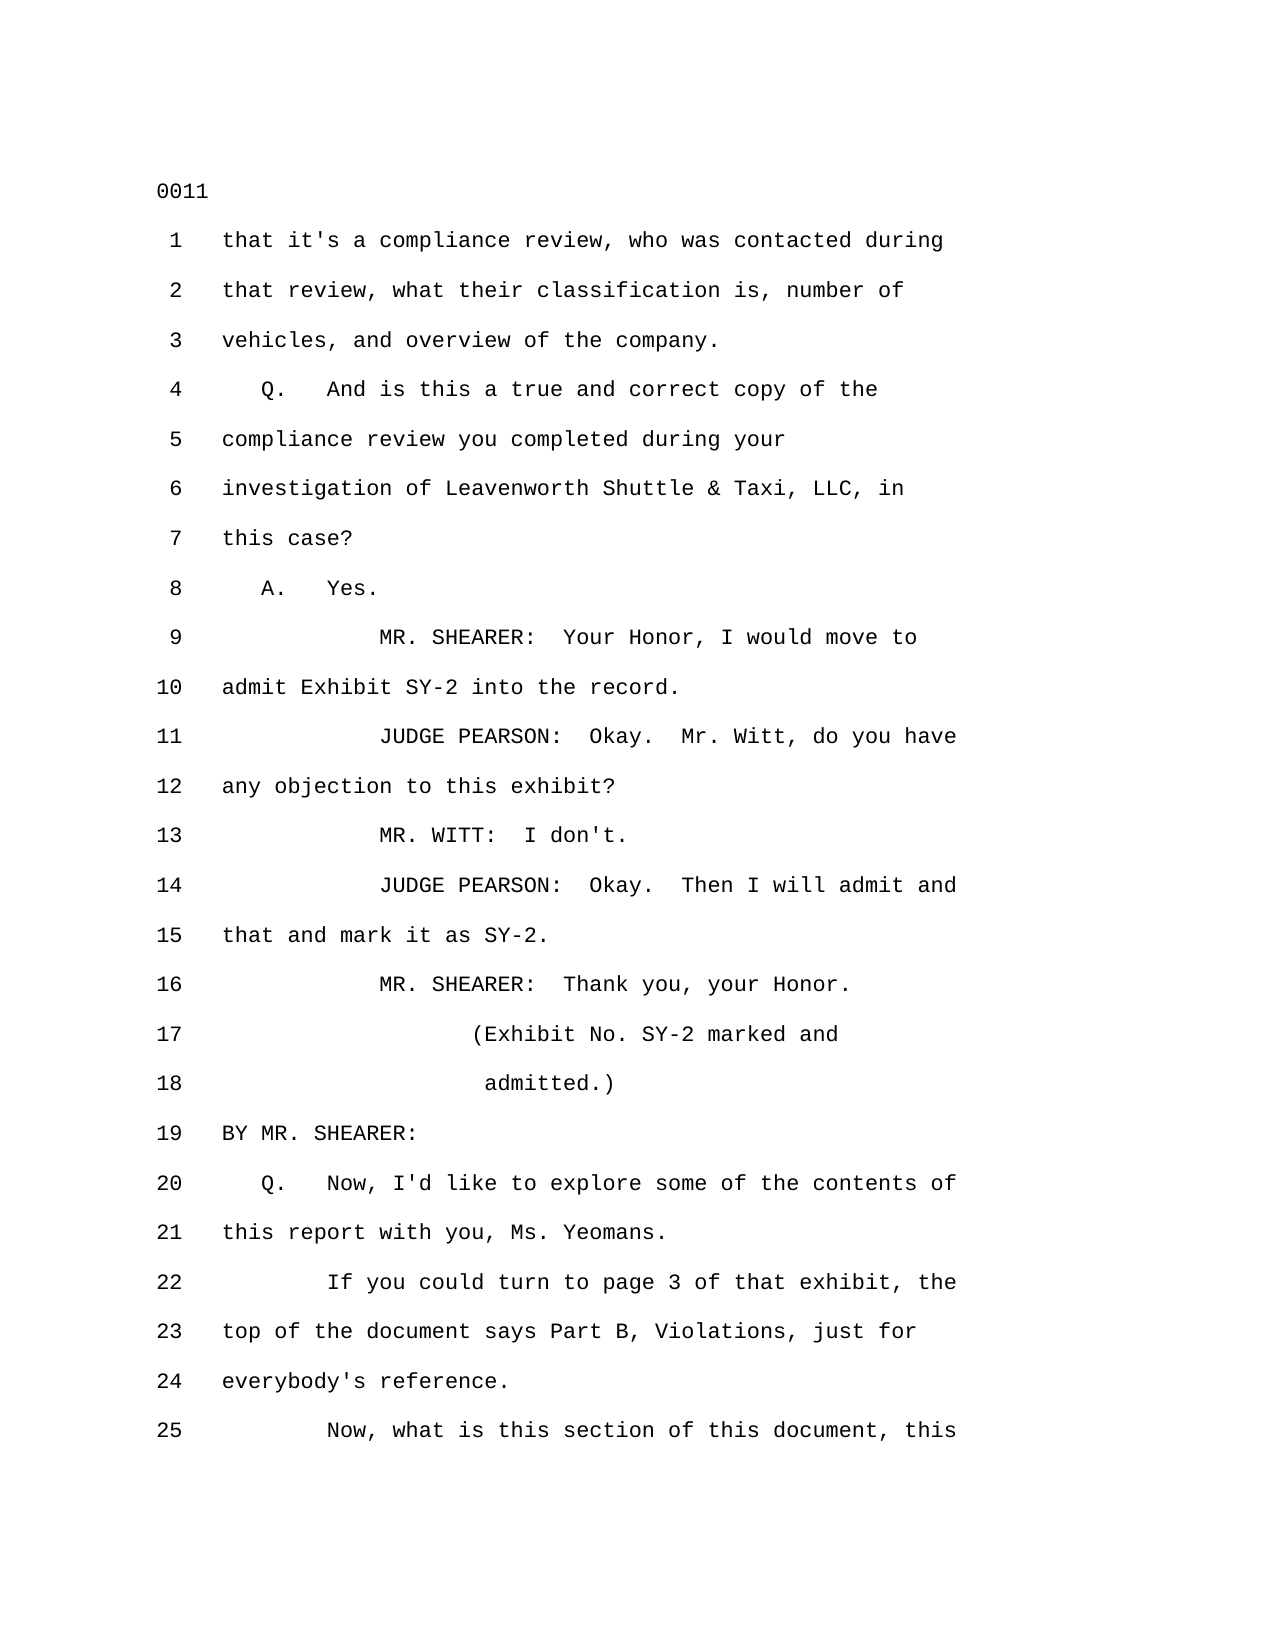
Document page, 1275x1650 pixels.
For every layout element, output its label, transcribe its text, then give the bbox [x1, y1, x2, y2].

text 7 this case? [156, 527, 1119, 552]
text 13 MR. WITT: I don't. [156, 824, 1119, 849]
text 9 MR. SHEARER: Your Honor, I would move to [156, 626, 1119, 651]
text 20 Q. Now, I'd like to explore some of the contents of [156, 1172, 1119, 1196]
text 14 JUDGE PEARSON: Okay. Then I will admit and [156, 874, 1119, 899]
text 18 admitted.) [156, 1072, 1119, 1097]
text 15 that and mark it as SY-2. [156, 924, 1119, 948]
text 5 compliance review you completed during your [156, 428, 1119, 453]
text 17 (Exhibit No. SY-2 marked and [156, 1023, 1119, 1048]
text 21 this report with you, Ms. Yeomans. [156, 1221, 1119, 1246]
text 16 MR. SHEARER: Thank you, your Honor. [156, 973, 1119, 998]
text 2 that review, what their classification is, number of [156, 279, 1119, 304]
text 3 vehicles, and overview of the company. [156, 329, 1119, 353]
text 22 If you could turn to page 3 of that exhibit, the [156, 1271, 1119, 1296]
text 12 any objection to this exhibit? [156, 775, 1119, 800]
text 8 A. Yes. [156, 577, 1119, 601]
text 25 Now, what is this section of this document, this [156, 1419, 1119, 1444]
text 6 investigation of Leavenworth Shuttle & Taxi, LLC, in [156, 477, 1119, 502]
text 4 Q. And is this a true and correct copy of the [156, 378, 1119, 403]
text 1 that it's a compliance review, who was contacted during [156, 229, 1119, 254]
text 24 everybody's reference. [156, 1370, 1119, 1395]
text 11 JUDGE PEARSON: Okay. Mr. Witt, do you have [156, 725, 1119, 750]
text 23 top of the document says Part B, Violations, just for [156, 1320, 1119, 1345]
text 0011 [156, 180, 1119, 205]
text 10 admit Exhibit SY-2 into the record. [156, 676, 1119, 701]
text 19 BY MR. SHEARER: [156, 1122, 1119, 1147]
